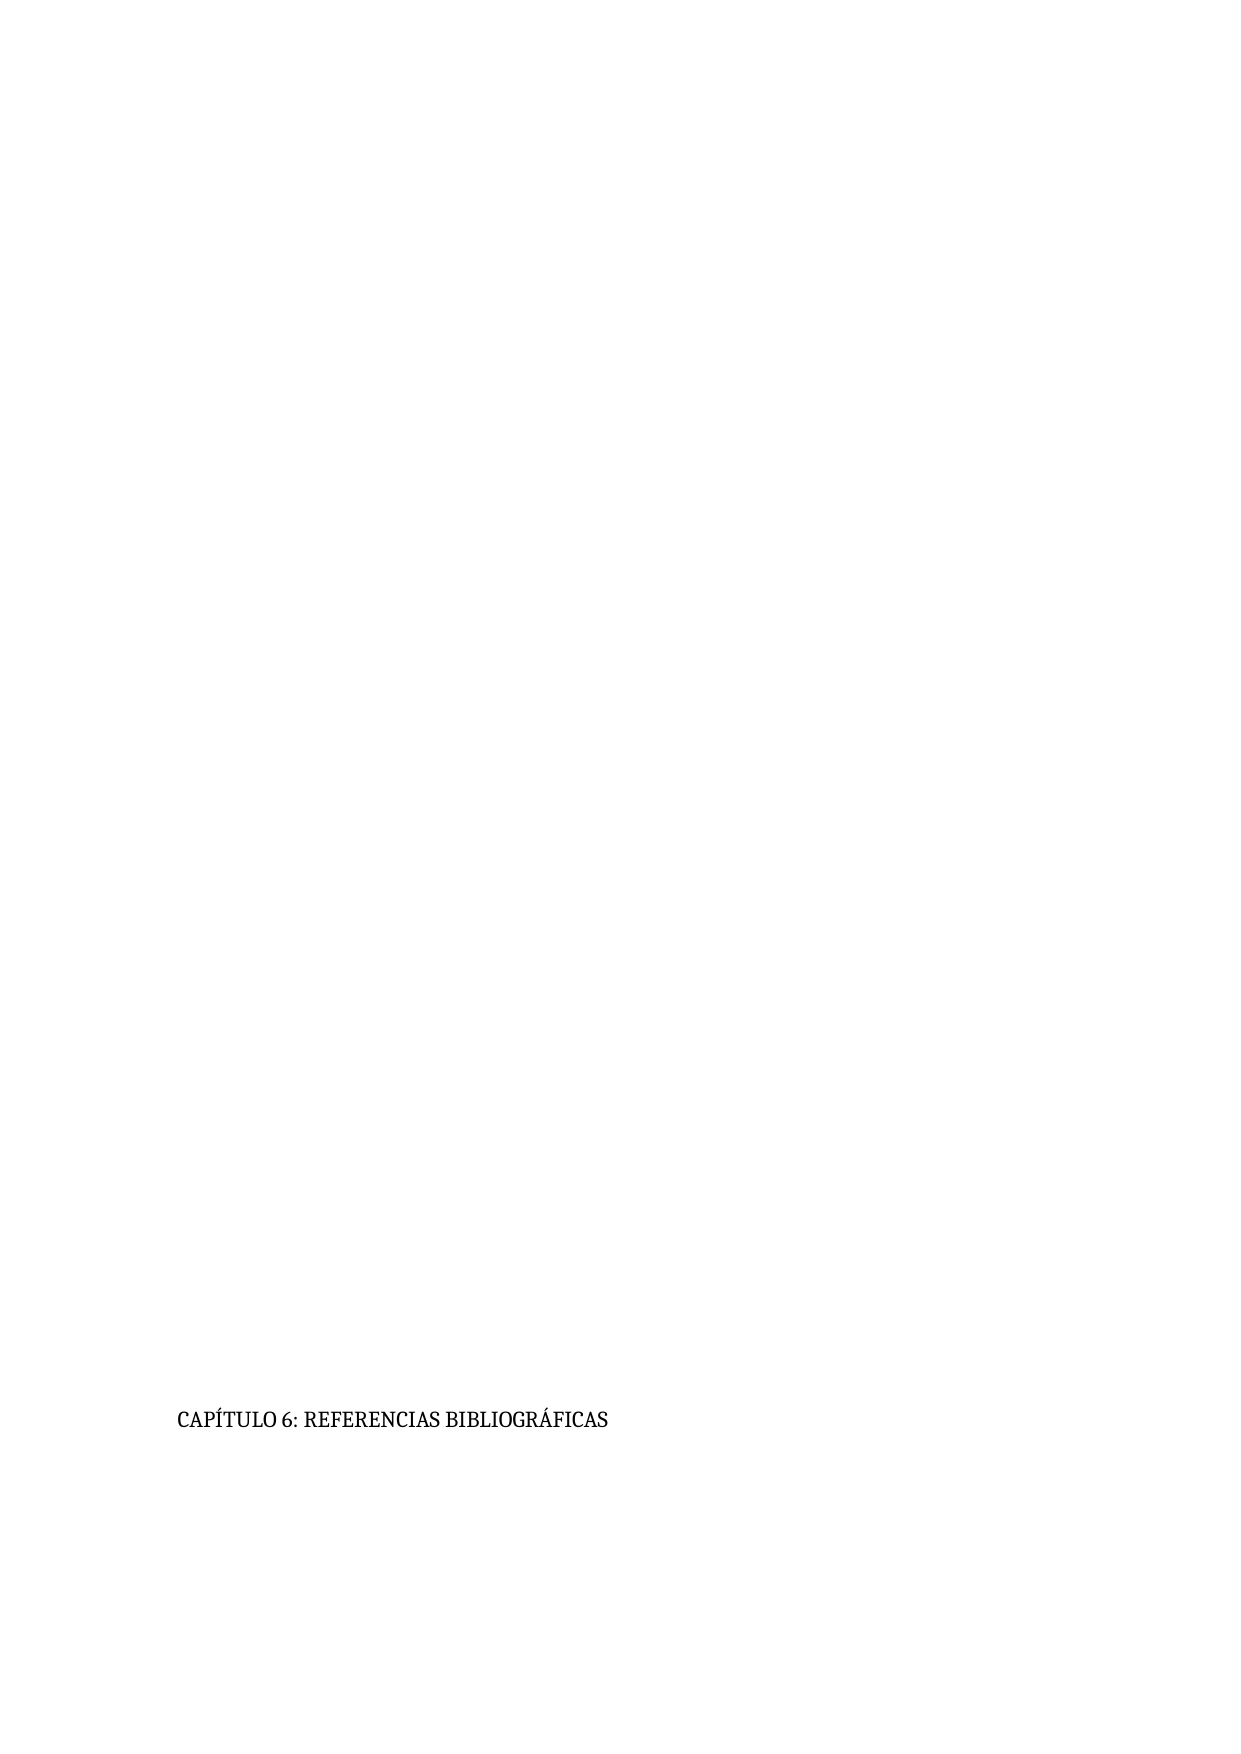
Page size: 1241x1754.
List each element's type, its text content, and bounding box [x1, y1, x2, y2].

text CAPÍTULO 6: REFERENCIAS BIBLIOGRÁFICAS [177, 1407, 1063, 1433]
